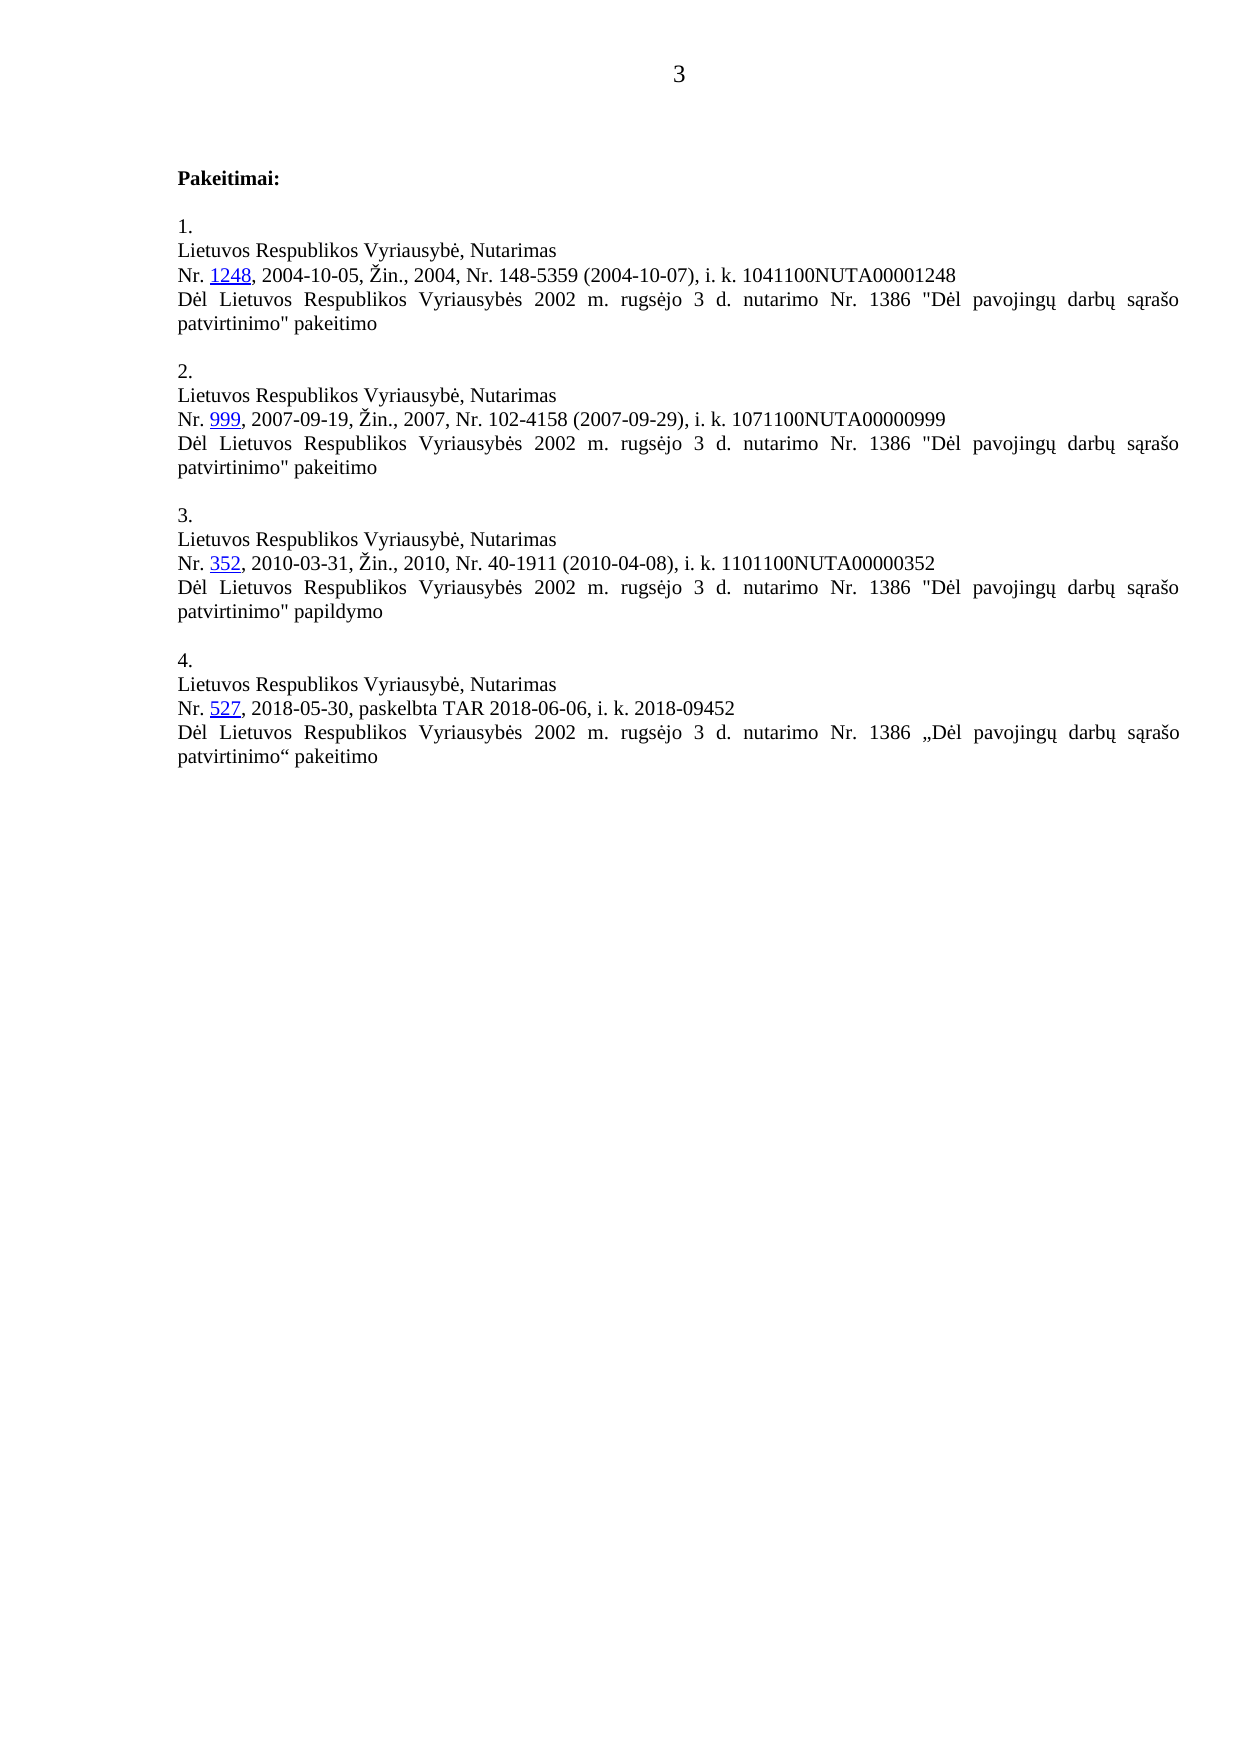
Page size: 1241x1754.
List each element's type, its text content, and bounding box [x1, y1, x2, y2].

text Lietuvos Respublikos Vyriausybė, Nutarimas [177, 527, 1181, 551]
text Nr. , 2007-09-19, Žin., 2007, Nr. 102-4158 (2007-09-29), i. k. 1071100NUTA00000999 [177, 407, 1181, 431]
text Nr. , 2010-03-31, Žin., 2010, Nr. 40-1911 (2010-04-08), i. k. 1101100NUTA00000352 [177, 551, 1181, 575]
text Nr. , 2018-05-30, paskelbta TAR 2018-06-06, i. k. 2018-09452 [177, 696, 1181, 720]
text Dėl Lietuvos Respublikos Vyriausybės 2002 m. rugsėjo 3 d. nutarimo Nr. 1386 "Dėl pavojingų darbų sąrašo patvirtinimo" papildymo [177, 575, 1181, 623]
text 2. [177, 359, 1181, 383]
text Lietuvos Respublikos Vyriausybė, Nutarimas [177, 238, 1181, 262]
text Dėl Lietuvos Respublikos Vyriausybės 2002 m. rugsėjo 3 d. nutarimo Nr. 1386 „Dėl pavojingų darbų sąrašo patvirtinimo“ pakeitimo [177, 720, 1181, 768]
text Lietuvos Respublikos Vyriausybė, Nutarimas [177, 672, 1181, 696]
text 3. [177, 503, 1181, 527]
text Lietuvos Respublikos Vyriausybė, Nutarimas [177, 383, 1181, 407]
text Pakeitimai: [177, 166, 1181, 190]
text Dėl Lietuvos Respublikos Vyriausybės 2002 m. rugsėjo 3 d. nutarimo Nr. 1386 "Dėl pavojingų darbų sąrašo patvirtinimo" pakeitimo [177, 431, 1181, 479]
text 1. [177, 214, 1181, 238]
text Dėl Lietuvos Respublikos Vyriausybės 2002 m. rugsėjo 3 d. nutarimo Nr. 1386 "Dėl pavojingų darbų sąrašo patvirtinimo" pakeitimo [177, 287, 1181, 335]
text Nr. , 2004-10-05, Žin., 2004, Nr. 148-5359 (2004-10-07), i. k. 1041100NUTA00001248 [177, 262, 1181, 287]
text 4. [177, 647, 1181, 672]
